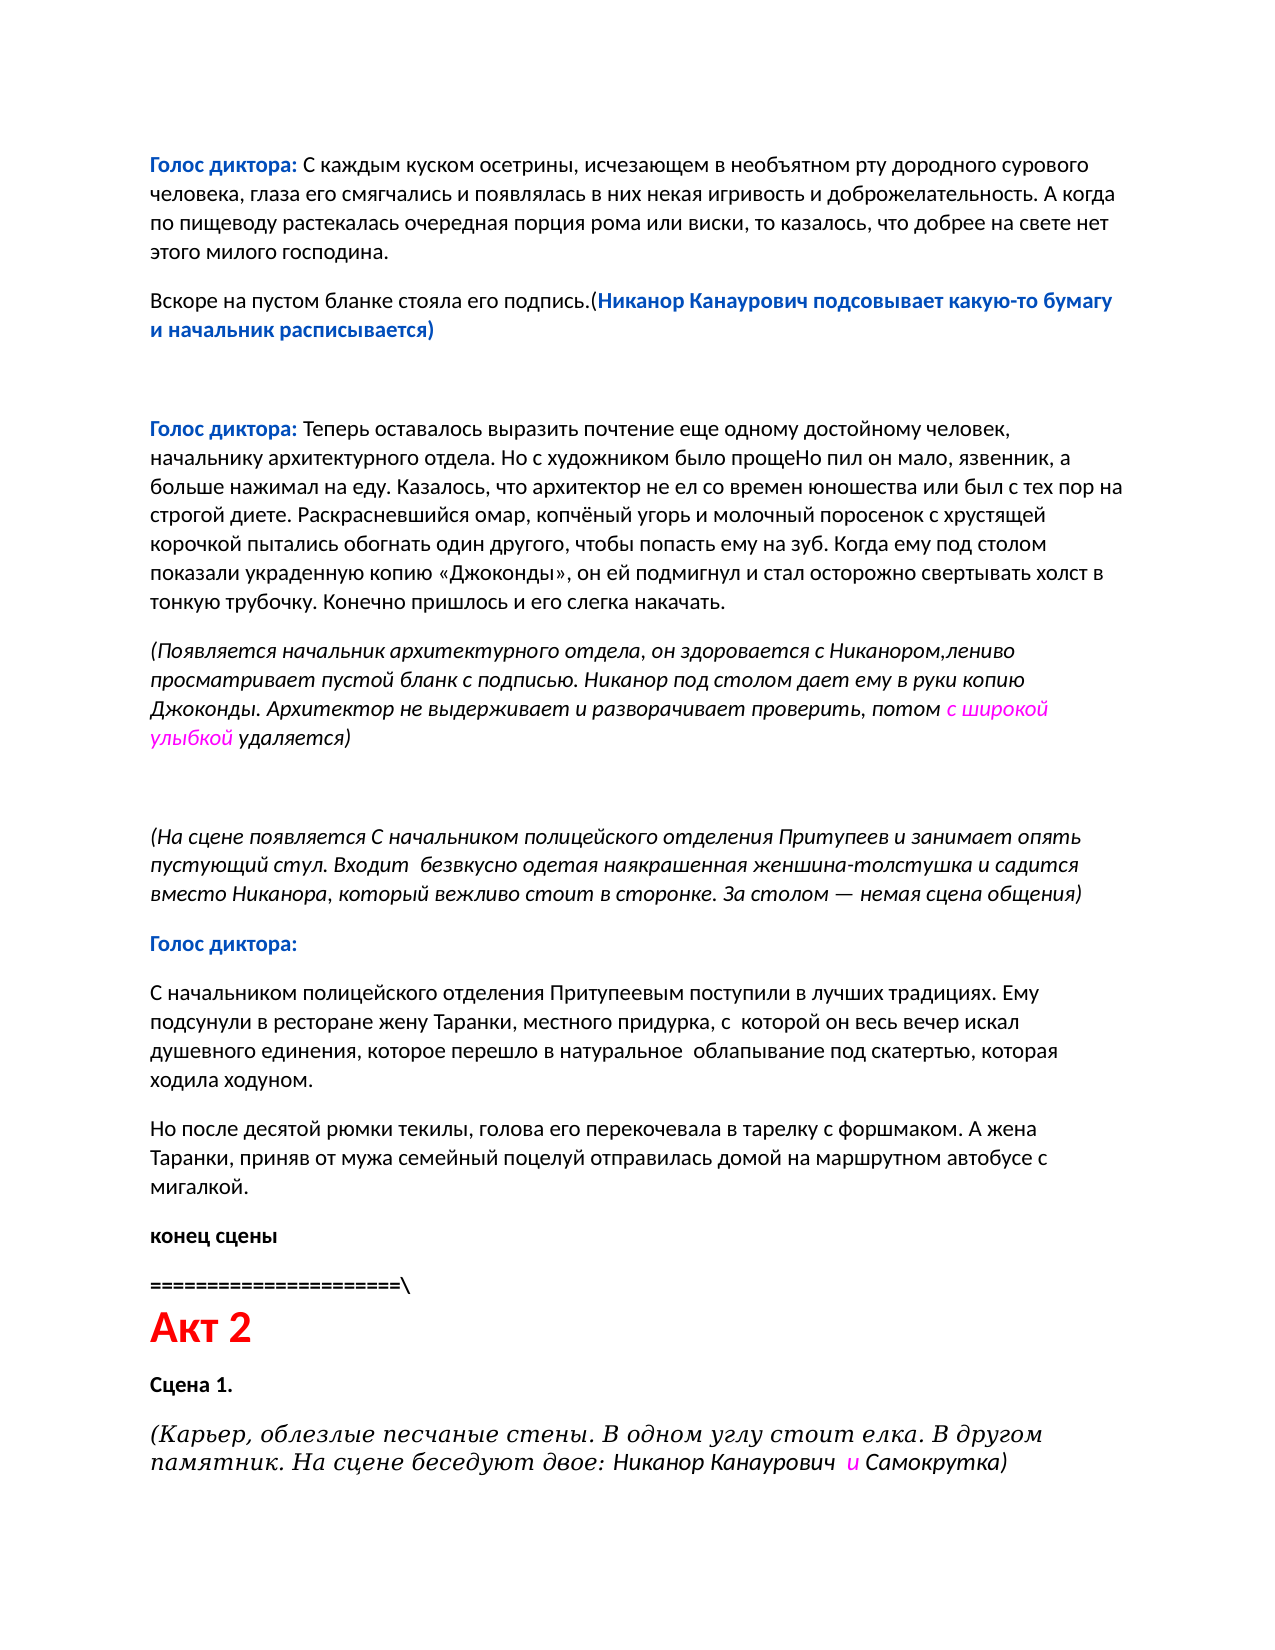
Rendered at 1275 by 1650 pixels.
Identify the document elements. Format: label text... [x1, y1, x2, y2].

text Голос диктора: С каждым куском осетрины, исчезающем в необъятном рту дородного сурового человека, глаза его смягчались и появлялась в них некая игривость и доброжелательность. А когда по пищеводу растекалась очередная порция рома или виски, то казалось, что добрее на свете нет этого милого господина. [150, 150, 1125, 265]
text Но после десятой рюмки текилы, голова его перекочевала в тарелку с форшмаком. А жена Таранки, приняв от мужа семейный поцелуй отправилась домой на маршрутном автобусе с мигалкой. [150, 1114, 1125, 1200]
text Акт 2 [150, 1320, 1125, 1349]
text (Карьер, облезлые песчаные стены. В одном углу стоит елка. В другом памятник. На сцене беседуют двое: Никанор Канаурович и Самокрутка) [150, 1419, 1125, 1477]
text Голос диктора: [150, 928, 1125, 957]
text (Появляется начальник архитектурного отдела, он здоровается с Никанором,лениво просматривает пустой бланк с подписью. Никанор под столом дает ему в руки копию Джоконды. Архитектор не выдерживает и разворачивает проверить, потом с широкой улыбкой удаляется) [150, 636, 1125, 751]
text конец сцены [150, 1221, 1125, 1249]
text Голос диктора: Теперь оставалось выразить почтение еще одному достойному человек, начальнику архитектурного отдела. Но с художником было прощеНо пил он мало, язвенник, а больше нажимал на еду. Казалось, что архитектор не ел со времен юношества или был с тех пор на строгой диете. Раскрасневшийся омар, копчёный угорь и молочный поросенок с хрустящей корочкой пытались обогнать один другого, чтобы попасть ему на зуб. Когда ему под столом показали украденную копию «Джоконды», он ей подмигнул и стал осторожно свертывать холст в тонкую трубочку. Конечно пришлось и его слегка накачать. [150, 414, 1125, 615]
text Сцена 1. [150, 1369, 1125, 1398]
text Вскоре на пустом бланке стояла его подпись.(Никанор Канаурович подсовывает какую-то бумагу и начальник расписывается) [150, 286, 1125, 343]
text (На сцене появляется С начальником полицейского отделения Притупеев и занимает опять пустующий стул. Входит безвкусно одетая наякрашенная женшина-толстушка и садится вместо Никанора, который вежливо стоит в сторонке. За столом — немая сцена общения) [150, 821, 1125, 907]
text С начальником полицейского отделения Притупеевым поступили в лучших традициях. Ему подсунули в ресторане жену Таранки, местного придурка, c которой он весь вечер искал душевного единения, которое перешло в натуральное облапывание под скатертью, которая ходила ходуном. [150, 978, 1125, 1093]
text ======================\ [150, 1270, 1125, 1299]
